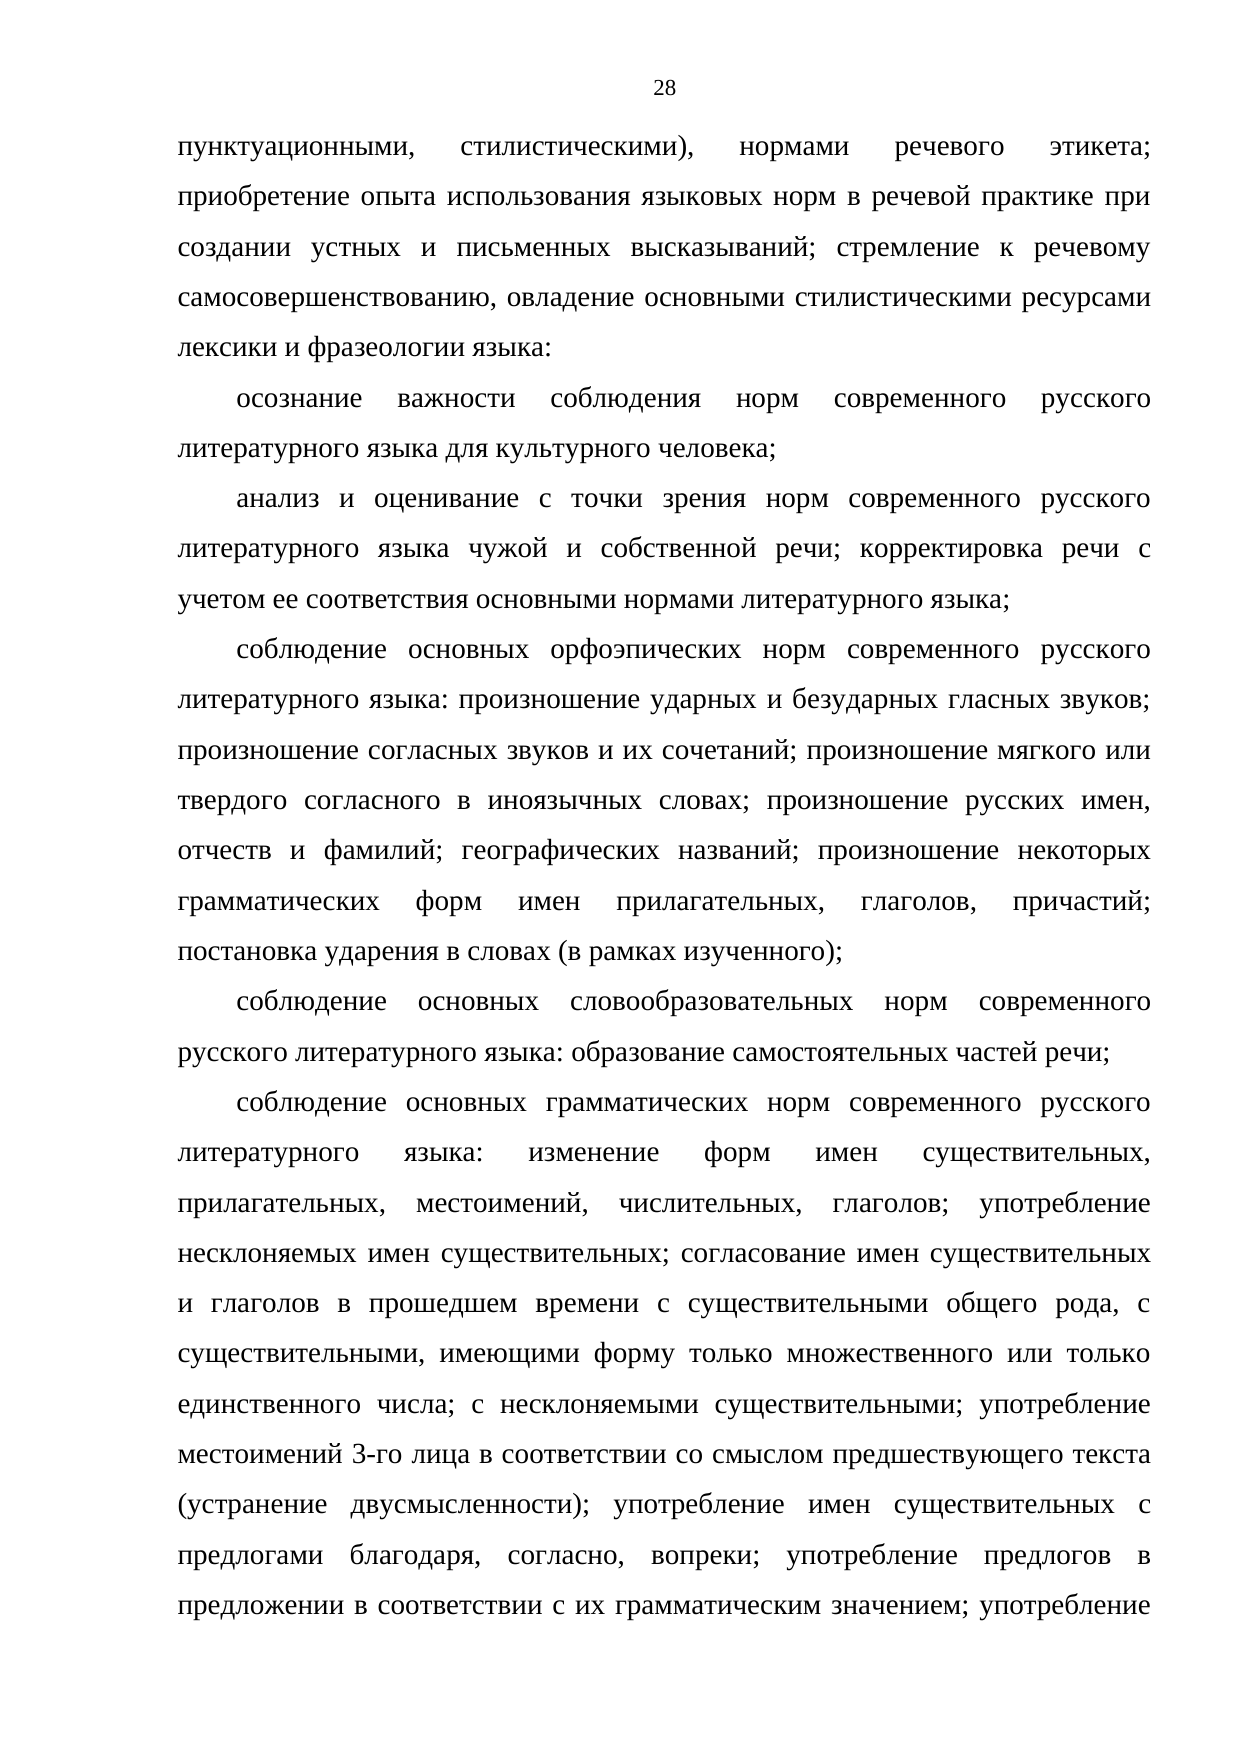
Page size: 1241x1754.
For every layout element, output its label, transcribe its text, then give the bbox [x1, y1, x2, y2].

text соблюдение основных орфоэпических норм современного русского литературного языка: произношение ударных и безударных гласных звуков; произношение согласных звуков и их сочетаний; произношение мягкого или твердого согласного в иноязычных словах; произношение русских имен, отчеств и фамилий; географических названий; произношение некоторых грамматических форм имен прилагательных, глаголов, причастий; постановка ударения в словах (в рамках изученного); [177, 631, 1152, 967]
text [177, 1084, 1152, 1621]
text анализ и оценивание с точки зрения норм современного русского литературного языка чужой и собственной речи; корректировка речи с учетом ее соответствия основными нормами литературного языка; [177, 480, 1152, 614]
text соблюдение основных словообразовательных норм современного русского литературного языка: образование самостоятельных частей речи; [177, 983, 1152, 1067]
text осознание важности соблюдения норм современного русского литературного языка для культурного человека; [177, 380, 1152, 463]
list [177, 128, 1152, 363]
